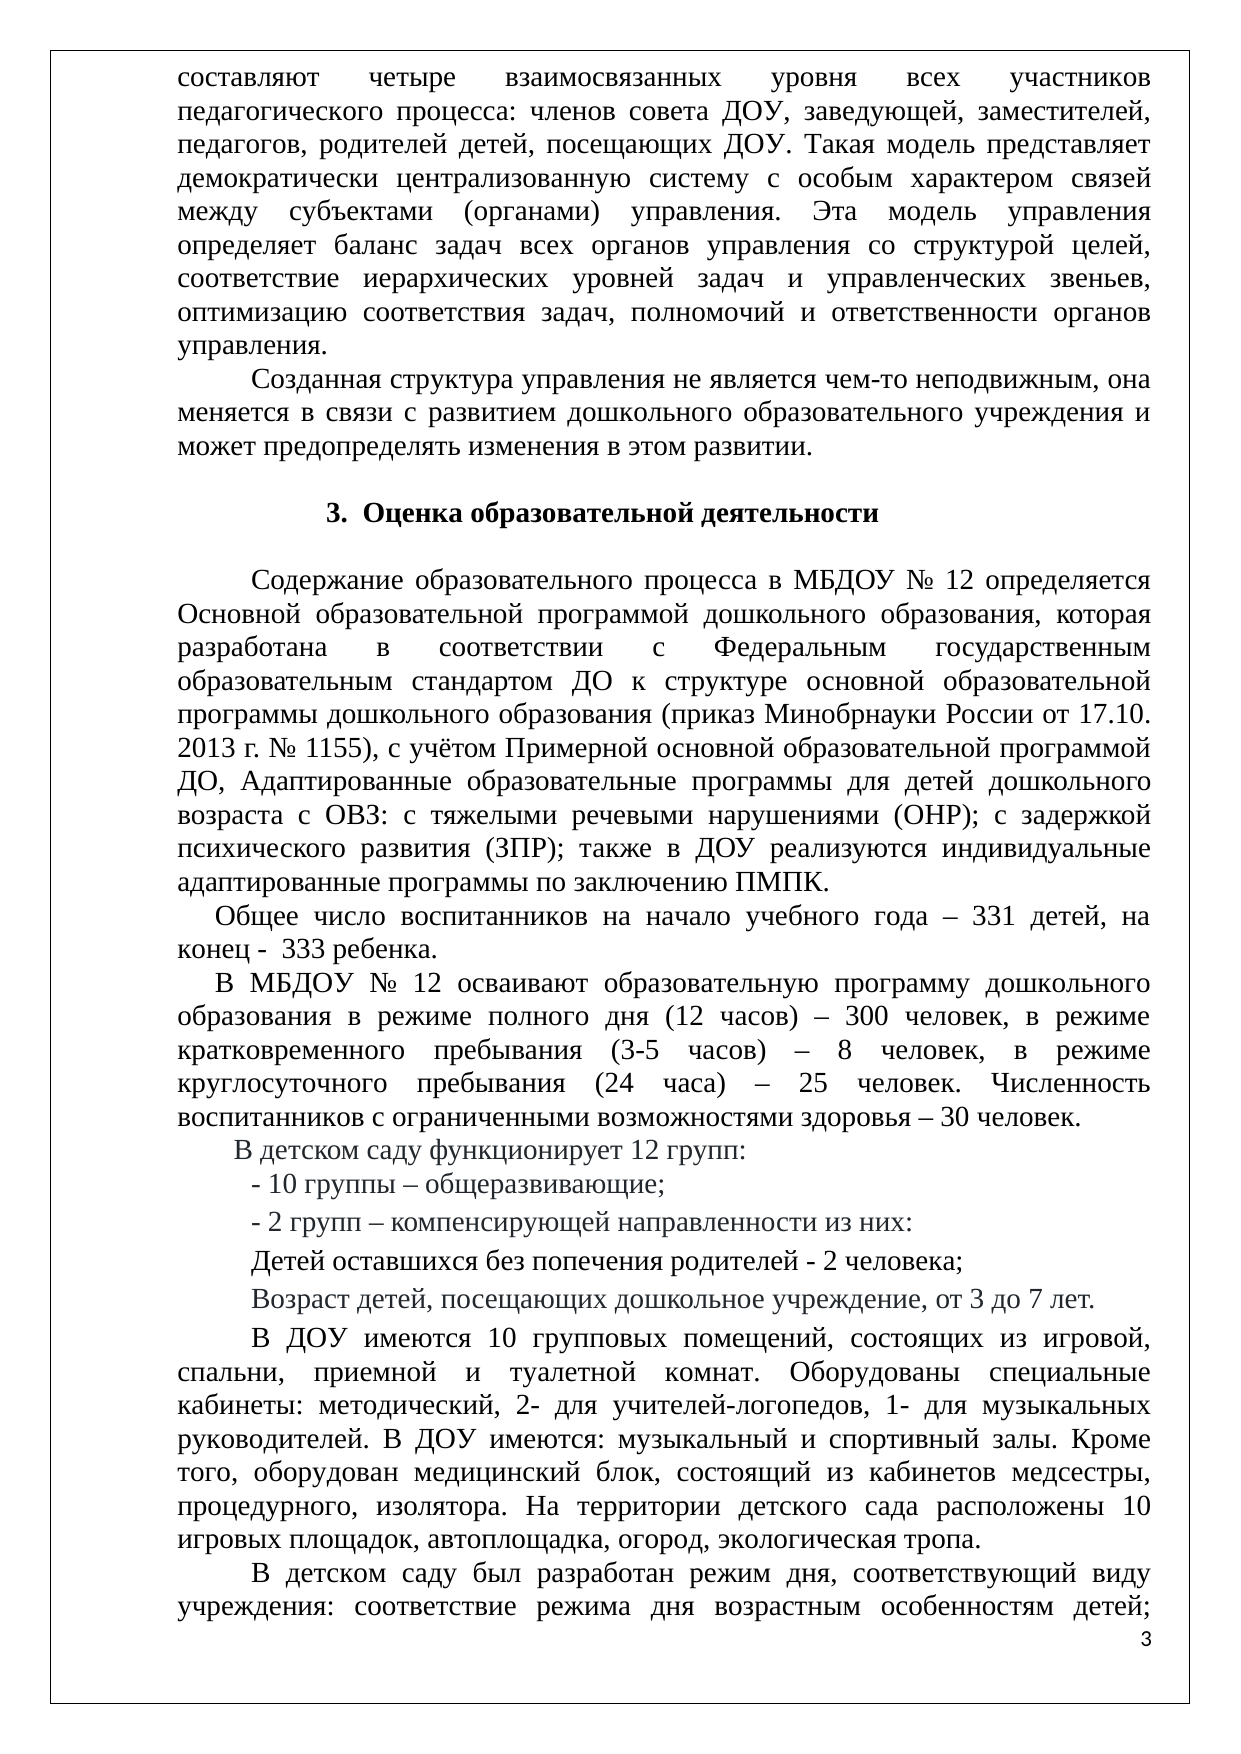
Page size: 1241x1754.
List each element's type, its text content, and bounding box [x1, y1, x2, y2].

text 3. Оценка образовательной деятельности [326, 495, 1152, 529]
text Детей оставшихся без попечения родителей - 2 человека; [177, 1243, 1152, 1277]
text - 2 групп – компенсирующей направленности из них: [177, 1204, 1152, 1238]
text Созданная структура управления не является чем-то неподвижным, она меняется в связи с развитием дошкольного образовательного учреждения и может предопределять изменения в этом развитии. [177, 361, 1152, 462]
text Возраст детей, посещающих дошкольное учреждение, от 3 до 7 лет. [177, 1282, 1152, 1315]
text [177, 59, 1152, 361]
text Содержание образовательного процесса в МБДОУ № 12 определяется Основной образовательной программой дошкольного образования, которая разработана в соответствии с Федеральным государственным образовательным стандартом ДО к структуре основной образовательной программы дошкольного образования (приказ Минобрнауки России от 17.10. 2013 г. № 1155), с учётом Примерной основной образовательной программой ДО, Адаптированные образовательные программы для детей дошкольного возраста с ОВЗ: с тяжелыми речевыми нарушениями (ОНР); с задержкой психического развития (ЗПР); также в ДОУ реализуются индивидуальные адаптированные программы по заключению ПМПК. [177, 562, 1152, 898]
text Общее число воспитанников на начало учебного года – 331 детей, на конец - 333 ребенка. [177, 898, 1152, 965]
text В детском саду функционирует 12 групп: [177, 1132, 1152, 1166]
text В ДОУ имеются 10 групповых помещений, состоящих из игровой, спальни, приемной и туалетной комнат. Оборудованы специальные кабинеты: методический, 2- для учителей-логопедов, 1- для музыкальных руководителей. В ДОУ имеются: музыкальный и спортивный залы. Кроме того, оборудован медицинский блок, состоящий из кабинетов медсестры, процедурного, изолятора. На территории детского сада расположены 10 игровых площадок, автоплощадка, огород, экологическая тропа. [177, 1320, 1152, 1555]
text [177, 1555, 1152, 1622]
text В МБДОУ № 12 осваивают образовательную программу дошкольного образования в режиме полного дня (12 часов) – 300 человек, в режиме кратковременного пребывания (3-5 часов) – 8 человек, в режиме круглосуточного пребывания (24 часа) – 25 человек. Численность воспитанников с ограниченными возможностями здоровья – 30 человек. [177, 965, 1152, 1132]
text - 10 группы – общеразвивающие; [177, 1166, 1152, 1199]
